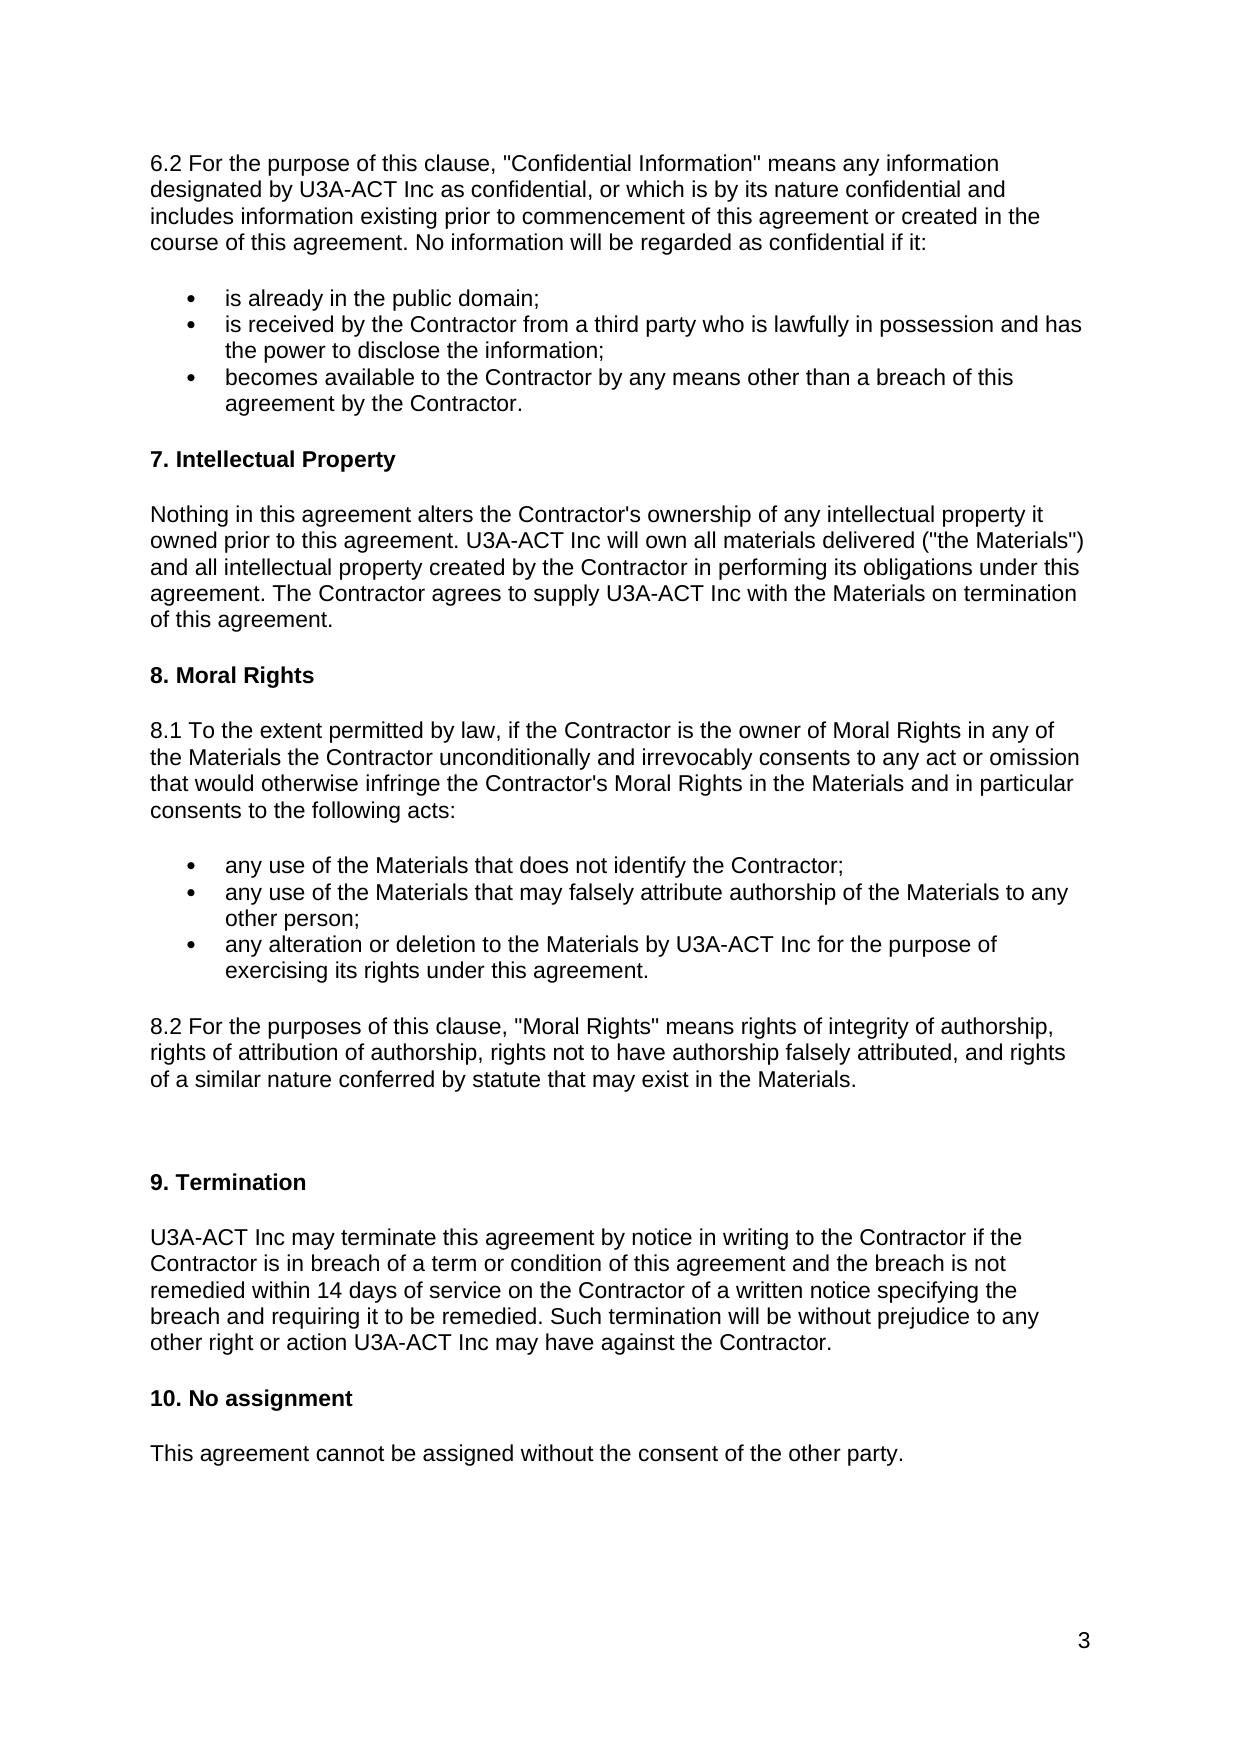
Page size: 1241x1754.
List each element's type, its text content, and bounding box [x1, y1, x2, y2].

list any use of the Materials that may falsely attribute authorship of the Materials to any other person; [187, 878, 1090, 931]
subtitle 9. Termination [150, 1168, 1090, 1195]
list any alteration or deletion to the Materials by U3A-ACT Inc for the purpose of exercising its rights under this agreement. [187, 931, 1090, 984]
text Nothing in this agreement alters the Contractor's ownership of any intellectual property it owned prior to this agreement. U3A-ACT Inc will own all materials delivered ("the Materials") and all intellectual property created by the Contractor in performing its obligations under this agreement. The Contractor agrees to supply U3A-ACT Inc with the Materials on termination of this agreement. [150, 501, 1090, 633]
list becomes available to the Contractor by any means other than a breach of this agreement by the Contractor. [187, 364, 1090, 416]
list is received by the Contractor from a third party who is lawfully in possession and has the power to disclose the information; [187, 311, 1090, 364]
text 6.2 For the purpose of this clause, "Confidential Information" means any information designated by U3A-ACT Inc as confidential, or which is by its nature confidential and includes information existing prior to commencement of this agreement or created in the course of this agreement. No information will be regarded as confidential if it: [150, 150, 1090, 255]
text 8.2 For the purposes of this clause, "Moral Rights" means rights of integrity of authorship, rights of attribution of authorship, rights not to have authorship falsely attributed, and rights of a similar nature conferred by statute that may exist in the Materials. [150, 1013, 1090, 1092]
list any use of the Materials that does not identify the Contractor; [187, 852, 1090, 878]
text U3A-ACT Inc may terminate this agreement by notice in writing to the Contractor if the Contractor is in breach of a term or condition of this agreement and the breach is not remedied within 14 days of service on the Contractor of a written notice specifying the breach and requiring it to be remedied. Such termination will be without prejudice to any other right or action U3A-ACT Inc may have against the Contractor. [150, 1224, 1090, 1356]
text 8.1 To the extent permitted by law, if the Contractor is the owner of Moral Rights in any of the Materials the Contractor unconditionally and irrevocably consents to any act or omission that would otherwise infringe the Contractor's Moral Rights in the Materials and in particular consents to the following acts: [150, 717, 1090, 823]
text This agreement cannot be assigned without the consent of the other party. [150, 1440, 1090, 1467]
subtitle 10. No assignment [150, 1385, 1090, 1411]
subtitle 8. Moral Rights [150, 662, 1090, 688]
list is already in the public domain; [187, 284, 1090, 311]
subtitle 7. Intellectual Property [150, 446, 1090, 472]
